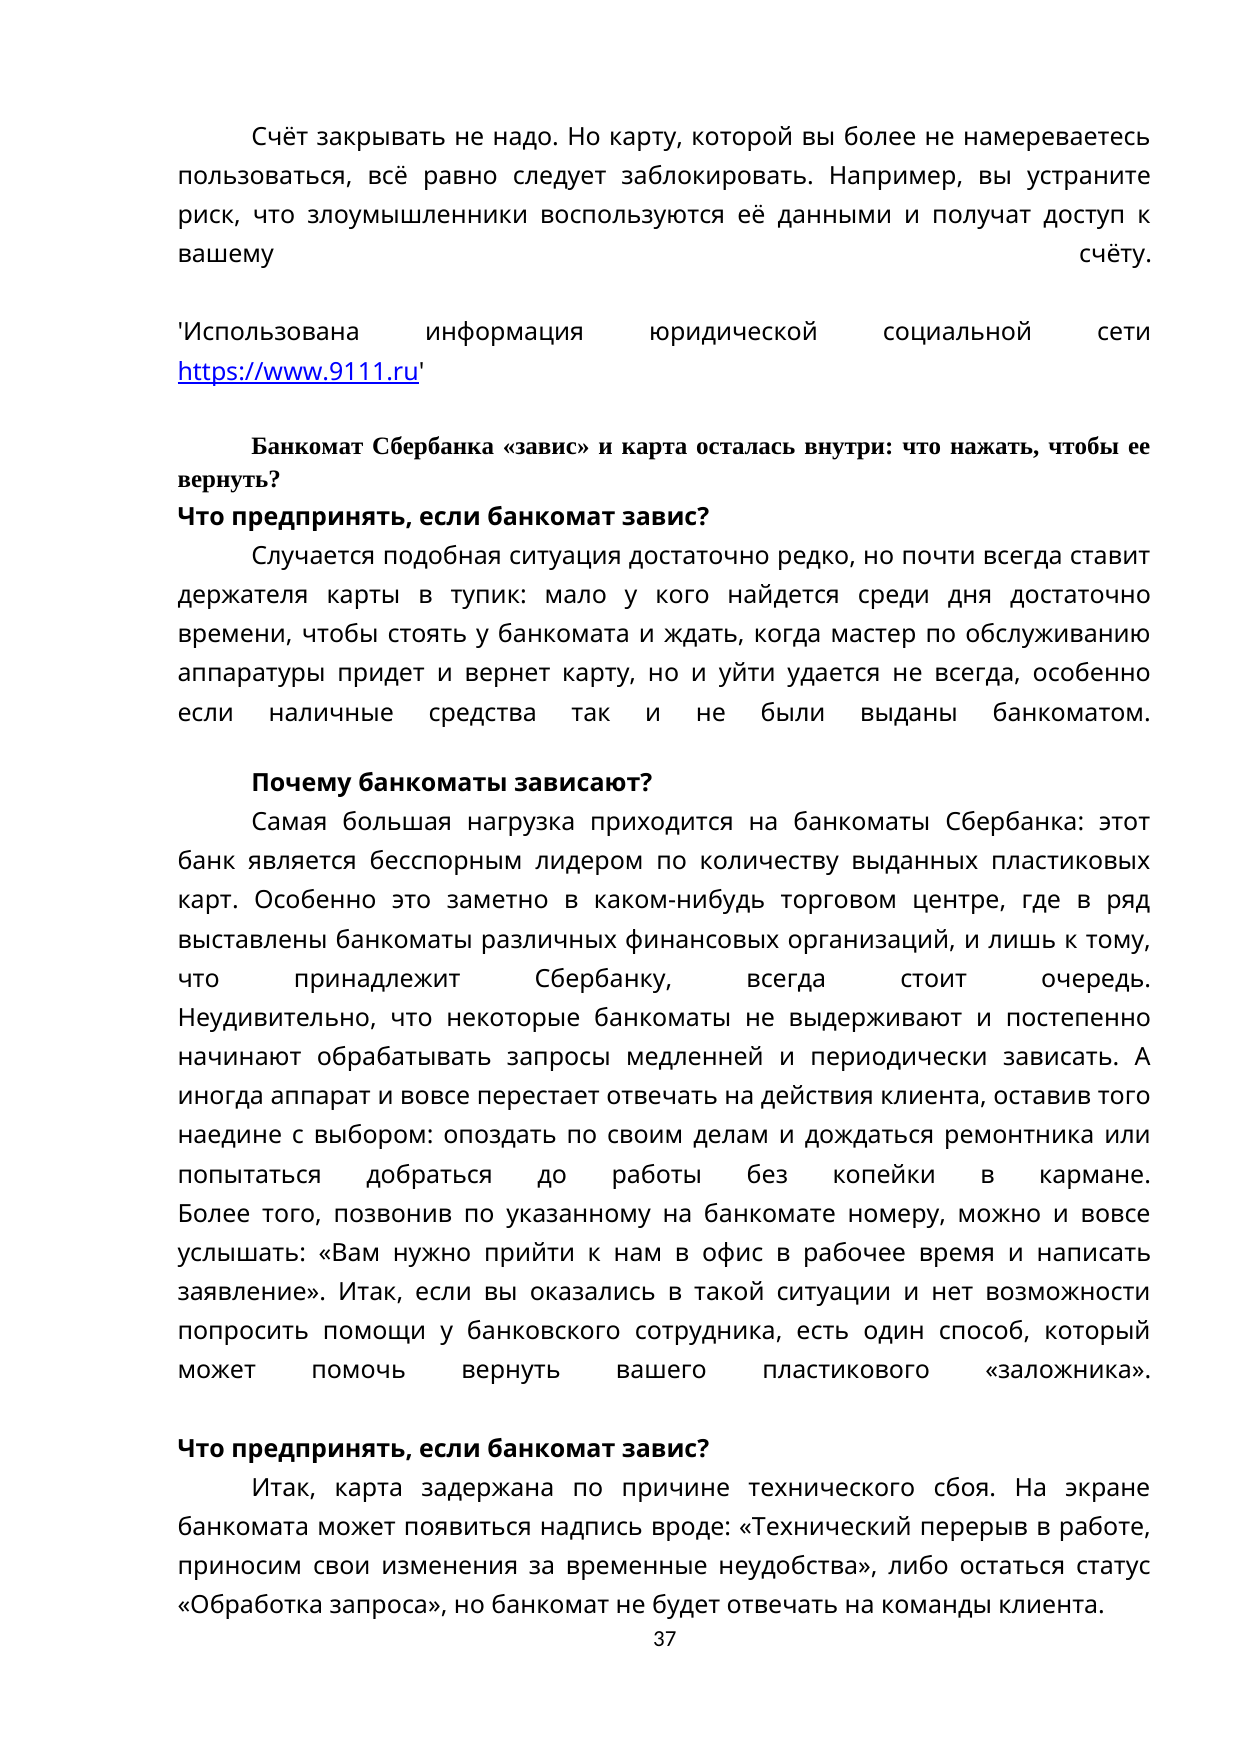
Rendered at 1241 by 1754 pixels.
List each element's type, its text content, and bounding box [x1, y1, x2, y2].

text Почему банкоматы зависают? [177, 764, 1152, 799]
text Итак, карта задержана по причине технического сбоя. На экране банкомата может появиться надпись вроде: «Технический перерыв в работе, приносим свои изменения за временные неудобства», либо остаться статус «Обработка запроса», но банкомат не будет отвечать на команды клиента. [177, 1469, 1152, 1621]
text Счёт закрывать не надо. Но карту, которой вы более не намереваетесь пользоваться, всё равно следует заблокировать. Например, вы устраните риск, что злоумышленники воспользуются её данными и получат доступ к вашему счёту. 'Использована информация юридической социальной сети https://www.9111.ru' [177, 118, 1152, 387]
text Самая большая нагрузка приходится на банкоматы Сбербанка: этот банк является бесспорным лидером по количеству выданных пластиковых карт. Особенно это заметно в каком-нибудь торговом центре, где в ряд выставлены банкоматы различных финансовых организаций, и лишь к тому, что принадлежит Сбербанку, всегда стоит очередь. Неудивительно, что некоторые банкоматы не выдерживают и постепенно начинают обрабатывать запросы медленней и периодически зависать. А иногда аппарат и вовсе перестает отвечать на действия клиента, оставив того наедине с выбором: опоздать по своим делам и дождаться ремонтника или попытаться добраться до работы без копейки в кармане. Более того, позвонив по указанному на банкомате номеру, можно и вовсе услышать: «Вам нужно прийти к нам в офис в рабочее время и написать заявление». Итак, если вы оказались в такой ситуации и нет возможности попросить помощи у банковского сотрудника, есть один способ, который может помочь вернуть вашего пластикового «заложника». Что предпринять, если банкомат завис? [177, 804, 1152, 1464]
text Случается подобная ситуация достаточно редко, но почти всегда ставит держателя карты в тупик: мало у кого найдется среди дня достаточно времени, чтобы стоять у банкомата и ждать, когда мастер по обслуживанию аппаратуры придет и вернет карту, но и уйти удается не всегда, особенно если наличные средства так и не были выданы банкоматом. [177, 537, 1152, 760]
text Банкомат Сбербанка «завис» и карта осталась внутри: что нажать, чтобы ее вернуть? Что предпринять, если банкомат завис? [177, 431, 1152, 532]
